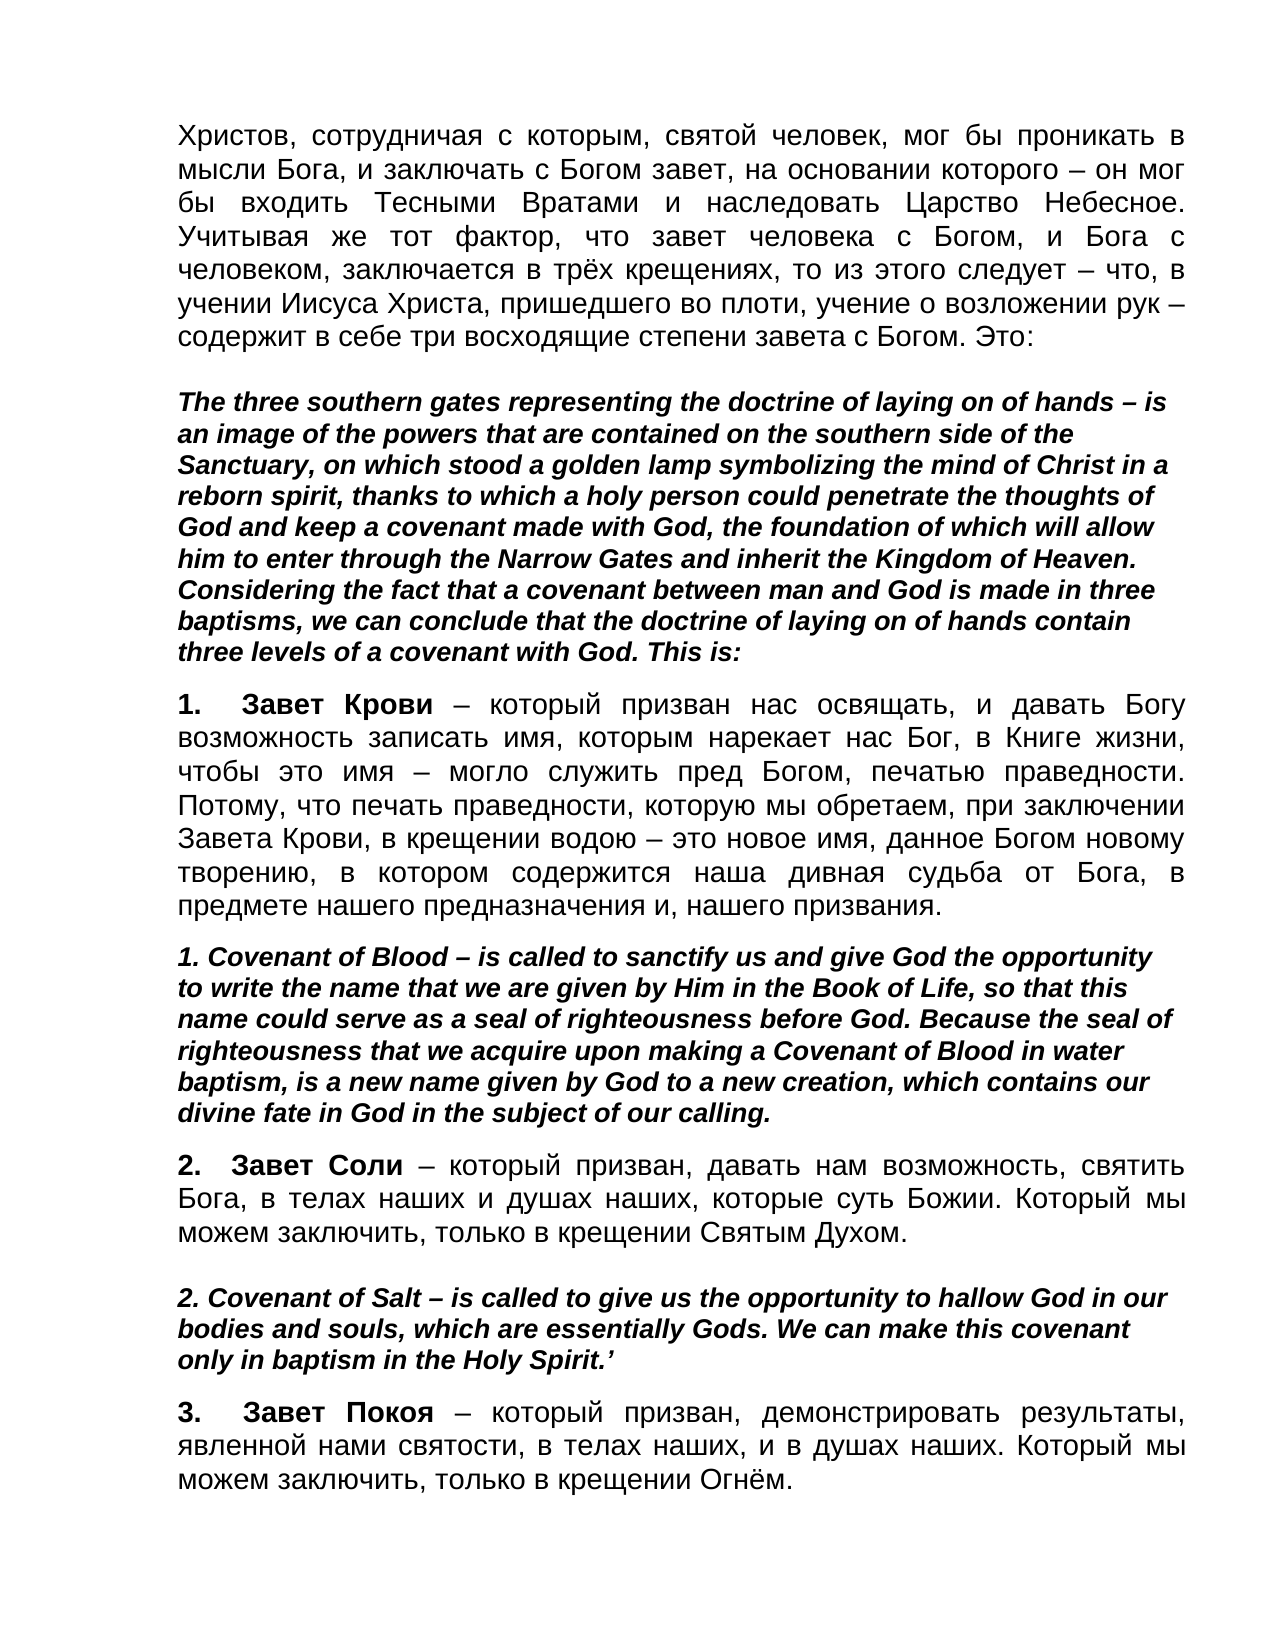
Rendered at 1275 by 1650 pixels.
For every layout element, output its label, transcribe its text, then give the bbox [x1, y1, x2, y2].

text The three southern gates representing the doctrine of laying on of hands – is an image of the powers that are contained on the southern side of the Sanctuary, on which stood a golden lamp symbolizing the mind of Christ in a reborn spirit, thanks to which a holy person could penetrate the thoughts of God and keep a covenant made with God, the foundation of which will allow him to enter through the Narrow Gates and inherit the Kingdom of Heaven. Considering the fact that a covenant between man and God is made in three baptisms, we can conclude that the doctrine of laying on of hands contain three levels of a covenant with God. This is: [177, 386, 1186, 668]
text 1. Завет Крови – который призван нас освящать, и давать Богу возможность записать имя, которым нарекает нас Бог, в Книге жизни, чтобы это имя – могло служить пред Богом, печатью праведности. Потому, что печать праведности, которую мы обретаем, при заключении Завета Крови, в крещении водою – это новое имя, данное Богом новому творению, в котором содержится наша дивная судьба от Бога, в предмете нашего предназначения и, нашего призвания. [177, 687, 1186, 922]
text 2. Covenant of Salt – is called to give us the opportunity to hallow God in our bodies and souls, which are essentially Gods. We can make this covenant only in baptism in the Holy Spirit.’ [177, 1282, 1186, 1375]
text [177, 118, 1186, 353]
text 1. Covenant of Blood – is called to sanctify us and give God the opportunity to write the name that we are given by Him in the Book of Life, so that this name could serve as a seal of righteousness before God. Because the seal of righteousness that we acquire upon making a Covenant of Blood in water baptism, is a new name given by God to a new creation, which contains our divine fate in God in the subject of our calling. [177, 941, 1186, 1128]
text 3. Завет Покоя – который призван, демонстрировать результаты, явленной нами святости, в телах наших, и в душах наших. Который мы можем заключить, только в крещении Огнём. [177, 1394, 1186, 1495]
text 2. Завет Соли – который призван, давать нам возможность, святить Бога, в телах наших и душах наших, которые суть Божии. Который мы можем заключить, только в крещении Святым Духом. [177, 1147, 1186, 1248]
